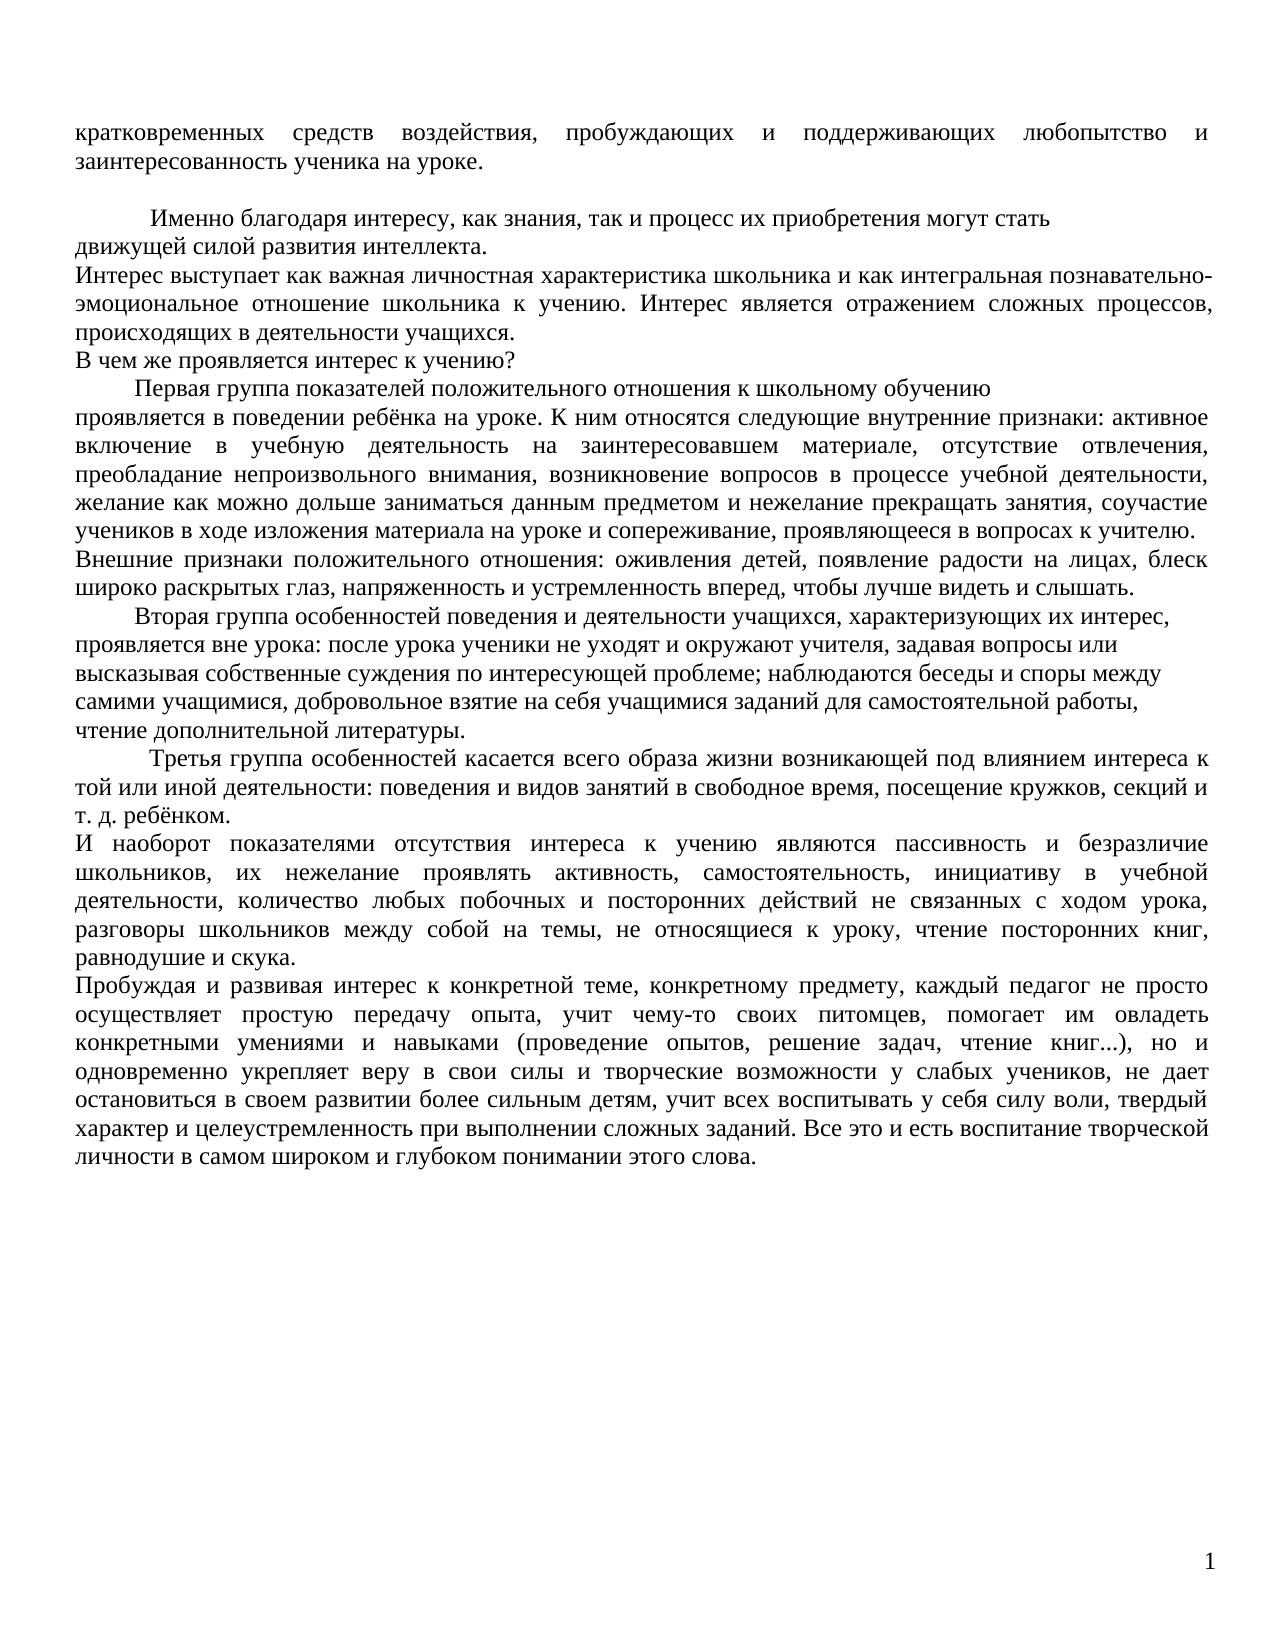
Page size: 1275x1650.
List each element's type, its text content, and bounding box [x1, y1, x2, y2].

text И наоборот показателями отсутствия интереса к учению являются пассивность и безразличие школьников, их нежелание проявлять активность, самостоятельность, инициативу в учебной деятельности, количество любых побочных и посторонних действий не связанных с ходом урока, разговоры школьников между собой на темы, не относящиеся к уроку, чтение посторонних книг, paвнодушие и скука. [75, 829, 1209, 971]
text Именно благодаря интересу, как знания, так и процесс их приобретения могут стать [75, 203, 1216, 232]
text Пробyждая и развивая интерес к конкретной теме, конкретному предмету, каждый педагог не просто осуществляет простую передачу опыта, учит чему-то своих питомцев, помогает им овладеть конкретными умениями и навыками (проведение опытов, решение задач, чтение книг...), но и oдновременно укрепляет веру в свои силы и творческие возможности у слабых учеников, не дает остановиться в своем развитии более сильным детям, учит всех воспитывать у себя силу воли, твердый характер и целеустремленность при выполнении сложных заданий. Все это и есть воспитание творческой личности в самом широком и глубоком понимании этого слова. [75, 971, 1209, 1170]
text Третья группа особенностей касается всего образа жизни возникающей под влиянием интереса к той или иной деятельности: поведения и видов занятий в свободное время, посещение кружков, секций и т. д. ребёнком. [75, 744, 1209, 829]
text движущей силой развития интеллекта. [75, 232, 1214, 260]
text В чем же проявляется интерес к учению? [75, 346, 1121, 374]
text Вторая группа особенностей поведения и деятельности учащихся, характеризующих их интерес, проявляется вне урока: после урока ученики не уходят и окружают учителя, задавая вопросы или высказывая собственные суждения по интересующей проблеме; наблюдаются беседы и споры между самими учащимися, добровольное взятие на себя учащимися заданий для самостоятельной работы, чтение дополнительной литературы. [75, 602, 1209, 744]
text Внешние признаки положительного отношения: оживления детей, появление радости на лицах, блеск широко раскрытых глаз, напряженность и устремленность вперед, чтобы лучше видеть и слышать. [75, 545, 1209, 602]
text Первая группа показателей положительного отношения к школьному обучению [75, 374, 1121, 402]
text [75, 118, 1209, 175]
text Интерес выступает как важная личностная характеристика школьника и как интегральная познавательно-эмоциональное отношение школьника к учению. Интерес является отражением сложных процессов, происходящих в деятельности учащихся. [75, 260, 1214, 346]
text проявляется в поведении ребёнка на уроке. К ним относятся следующие внутренние признаки: активное включение в учебную деятельность на заинтересовавшем материале, отсутствие отвлечения, преобладание непроизвольного внимания, возникновение вопросов в процессе учебной деятельности, желание как можно дольше заниматься данным предметом и нежелание прекращать занятия, соучастие учеников в ходе изложения материала на уроке и сопереживание, проявляющееся в вопросах к учителю. [75, 402, 1209, 545]
